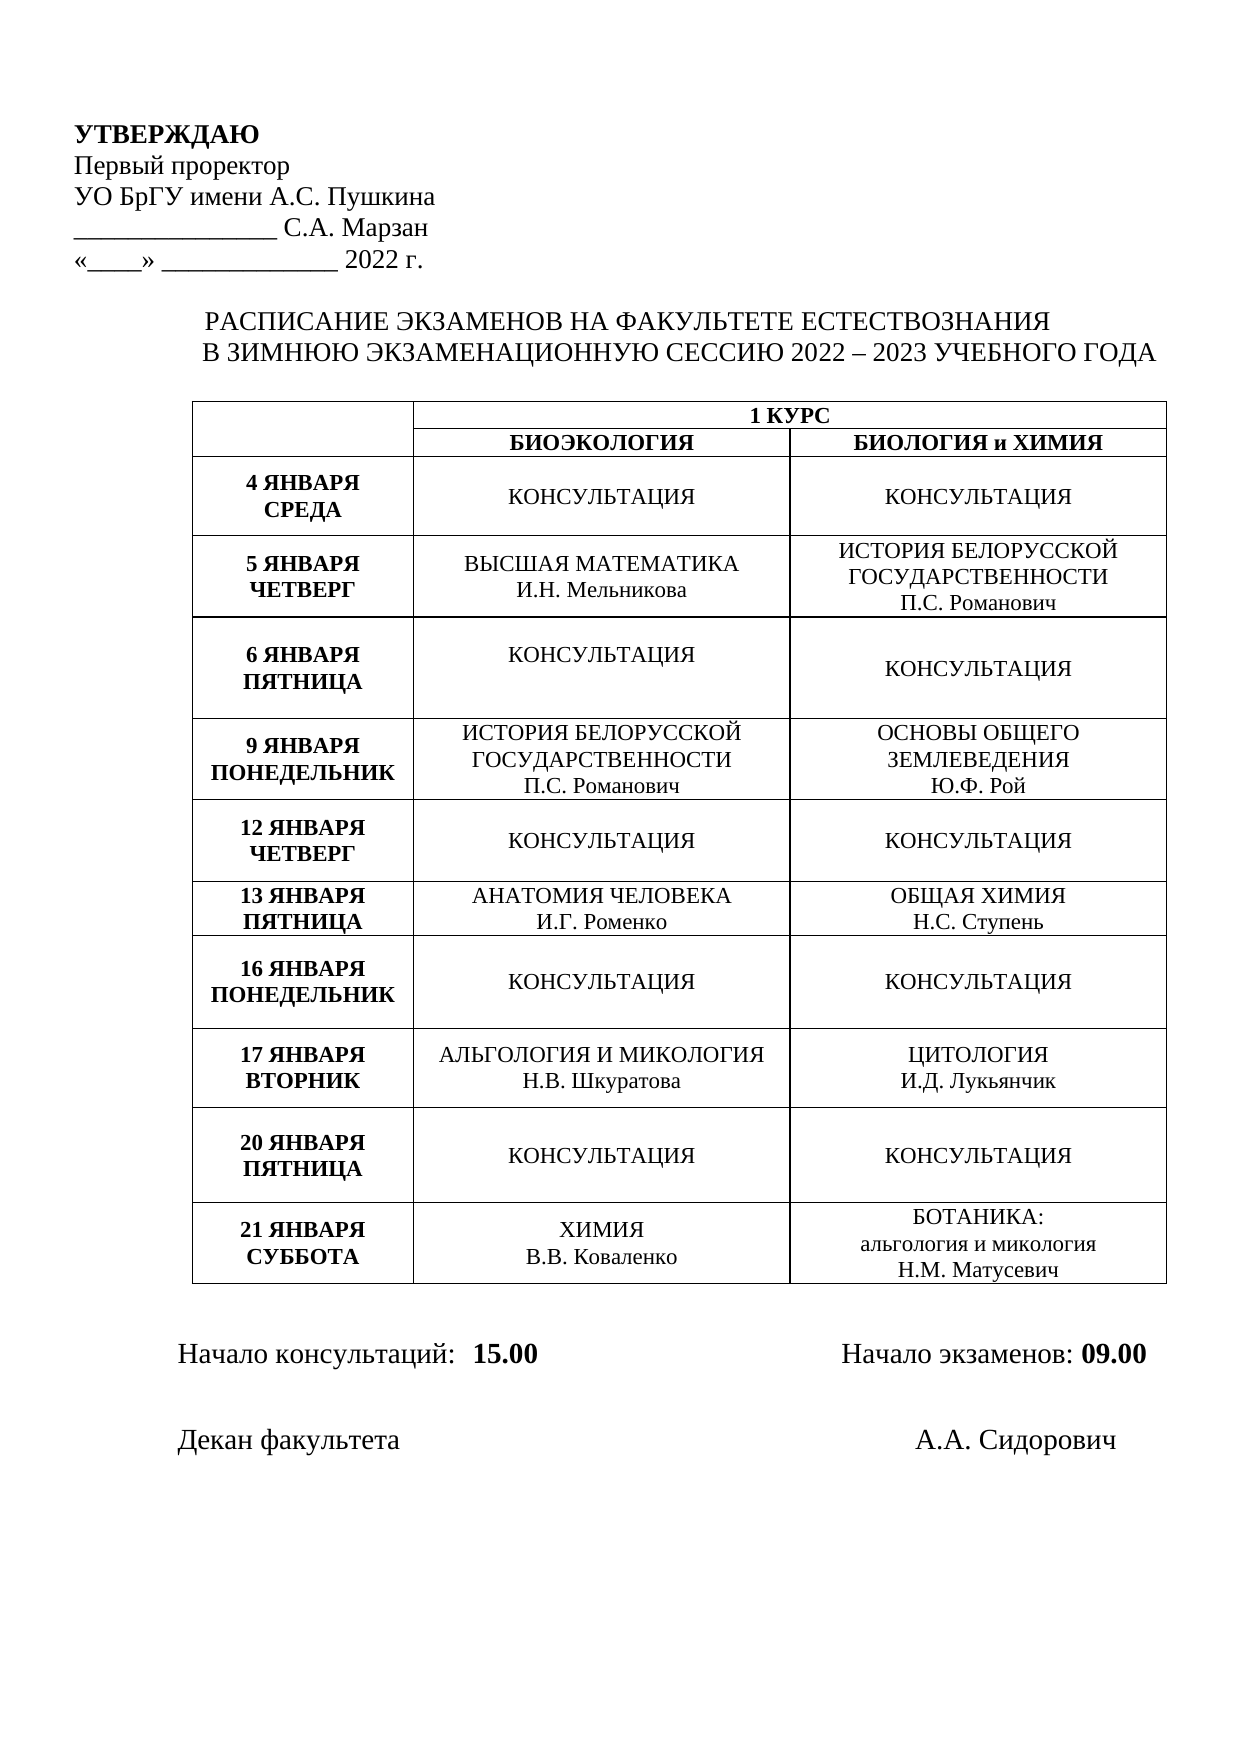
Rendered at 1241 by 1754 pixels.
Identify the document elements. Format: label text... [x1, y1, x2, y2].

table_cell БИОЛОГИЯ и ХИМИЯ [791, 429, 1166, 456]
text Декан факультета А.А. Сидорович [177, 1422, 1181, 1456]
table_cell КОНСУЛЬТАЦИЯ [791, 936, 1166, 1028]
table_cell 5 ЯНВАРЯ ЧЕТВЕРГ [193, 536, 413, 616]
table_cell БОТАНИКА: альгология и микология Н.М. Матусевич [791, 1203, 1166, 1282]
table_cell 6 ЯНВАРЯ ПЯТНИЦА [193, 618, 413, 718]
text Первый проректор [74, 149, 1181, 180]
table_cell КОНСУЛЬТАЦИЯ [791, 457, 1166, 535]
table_cell 21 ЯНВАРЯ СУББОТА [193, 1203, 413, 1282]
table_cell АЛЬГОЛОГИЯ И МИКОЛОГИЯ Н.В. Шкуратова [414, 1029, 789, 1107]
table_cell КОНСУЛЬТАЦИЯ [791, 800, 1166, 881]
table_cell 9 ЯНВАРЯ ПОНЕДЕЛЬНИК [193, 719, 413, 798]
table_cell 20 ЯНВАРЯ ПЯТНИЦА [193, 1108, 413, 1202]
table_header [193, 402, 413, 456]
table_cell БИОЭКОЛОГИЯ [414, 429, 789, 456]
table_cell ИСТОРИЯ БЕЛОРУССКОЙ ГОСУДАРСТВЕННОСТИ П.С. Романович [414, 719, 789, 798]
table_cell 12 ЯНВАРЯ ЧЕТВЕРГ [193, 800, 413, 881]
table_cell ВЫСШАЯ МАТЕМАТИКА И.Н. Мельникова [414, 536, 789, 616]
text _______________ С.А. Марзан [74, 212, 1181, 243]
table_cell ЦИТОЛОГИЯ И.Д. Лукьянчик [791, 1029, 1166, 1107]
table_header 1 КУРС [414, 402, 1166, 428]
table_cell КОНСУЛЬТАЦИЯ [414, 800, 789, 881]
text «____» _____________ 2022 г. [74, 243, 1181, 274]
table_cell КОНСУЛЬТАЦИЯ [414, 1108, 789, 1202]
table_cell КОНСУЛЬТАЦИЯ [414, 618, 789, 718]
table_cell АНАТОМИЯ ЧЕЛОВЕКА И.Г. Роменко [414, 882, 789, 934]
table_cell 13 ЯНВАРЯ ПЯТНИЦА [193, 882, 413, 934]
table_cell ХИМИЯ В.В. Коваленко [414, 1203, 789, 1282]
table_cell КОНСУЛЬТАЦИЯ [791, 618, 1166, 718]
table_cell ИСТОРИЯ БЕЛОРУССКОЙ ГОСУДАРСТВЕННОСТИ П.С. Романович [791, 536, 1166, 616]
table_cell 16 ЯНВАРЯ ПОНЕДЕЛЬНИК [193, 936, 413, 1028]
text Начало консультаций: 15.00 Начало экзаменов: 09.00 [177, 1336, 1181, 1370]
table_cell ОСНОВЫ ОБЩЕГО ЗЕМЛЕВЕДЕНИЯ Ю.Ф. Рой [791, 719, 1166, 798]
table_cell КОНСУЛЬТАЦИЯ [791, 1108, 1166, 1202]
table_cell 17 ЯНВАРЯ ВТОРНИК [193, 1029, 413, 1107]
table_cell КОНСУЛЬТАЦИЯ [414, 936, 789, 1028]
text УТВЕРЖДАЮ [74, 118, 1181, 149]
text В ЗИМНЮЮ ЭКЗАМЕНАЦИОННУЮ СЕССИЮ 2022 – 2023 УЧЕБНОГО ГОДА [177, 336, 1181, 367]
text УО БрГУ имени А.С. Пушкина [74, 180, 1181, 212]
table_cell КОНСУЛЬТАЦИЯ [414, 457, 789, 535]
text РАСПИСАНИЕ ЭКЗАМЕНОВ НА ФАКУЛЬТЕТЕ ЕСТЕСТВОЗНАНИЯ [74, 305, 1181, 336]
table_cell 4 ЯНВАРЯ СРЕДА [193, 457, 413, 535]
table_cell ОБЩАЯ ХИМИЯ Н.С. Ступень [791, 882, 1166, 934]
